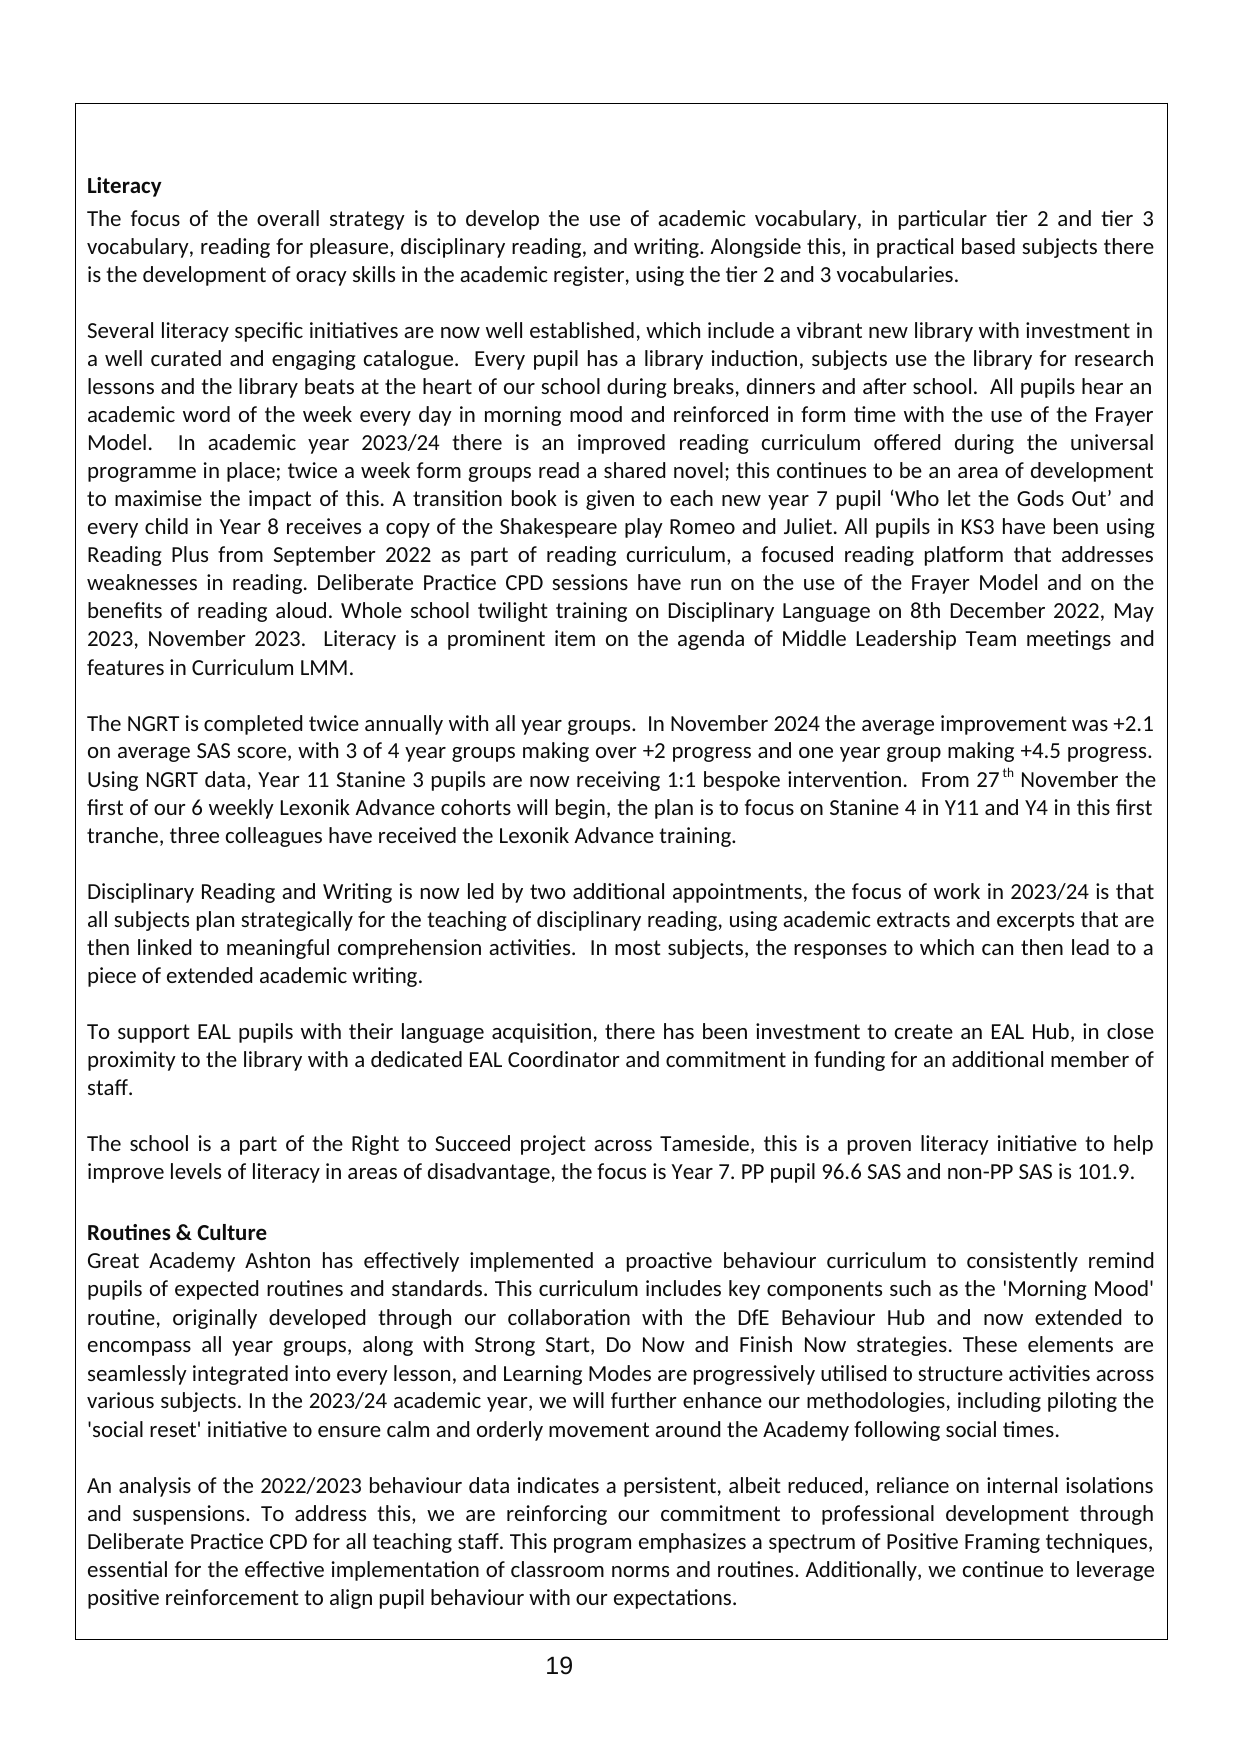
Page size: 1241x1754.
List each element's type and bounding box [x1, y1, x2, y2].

table_header [76, 104, 1167, 1639]
